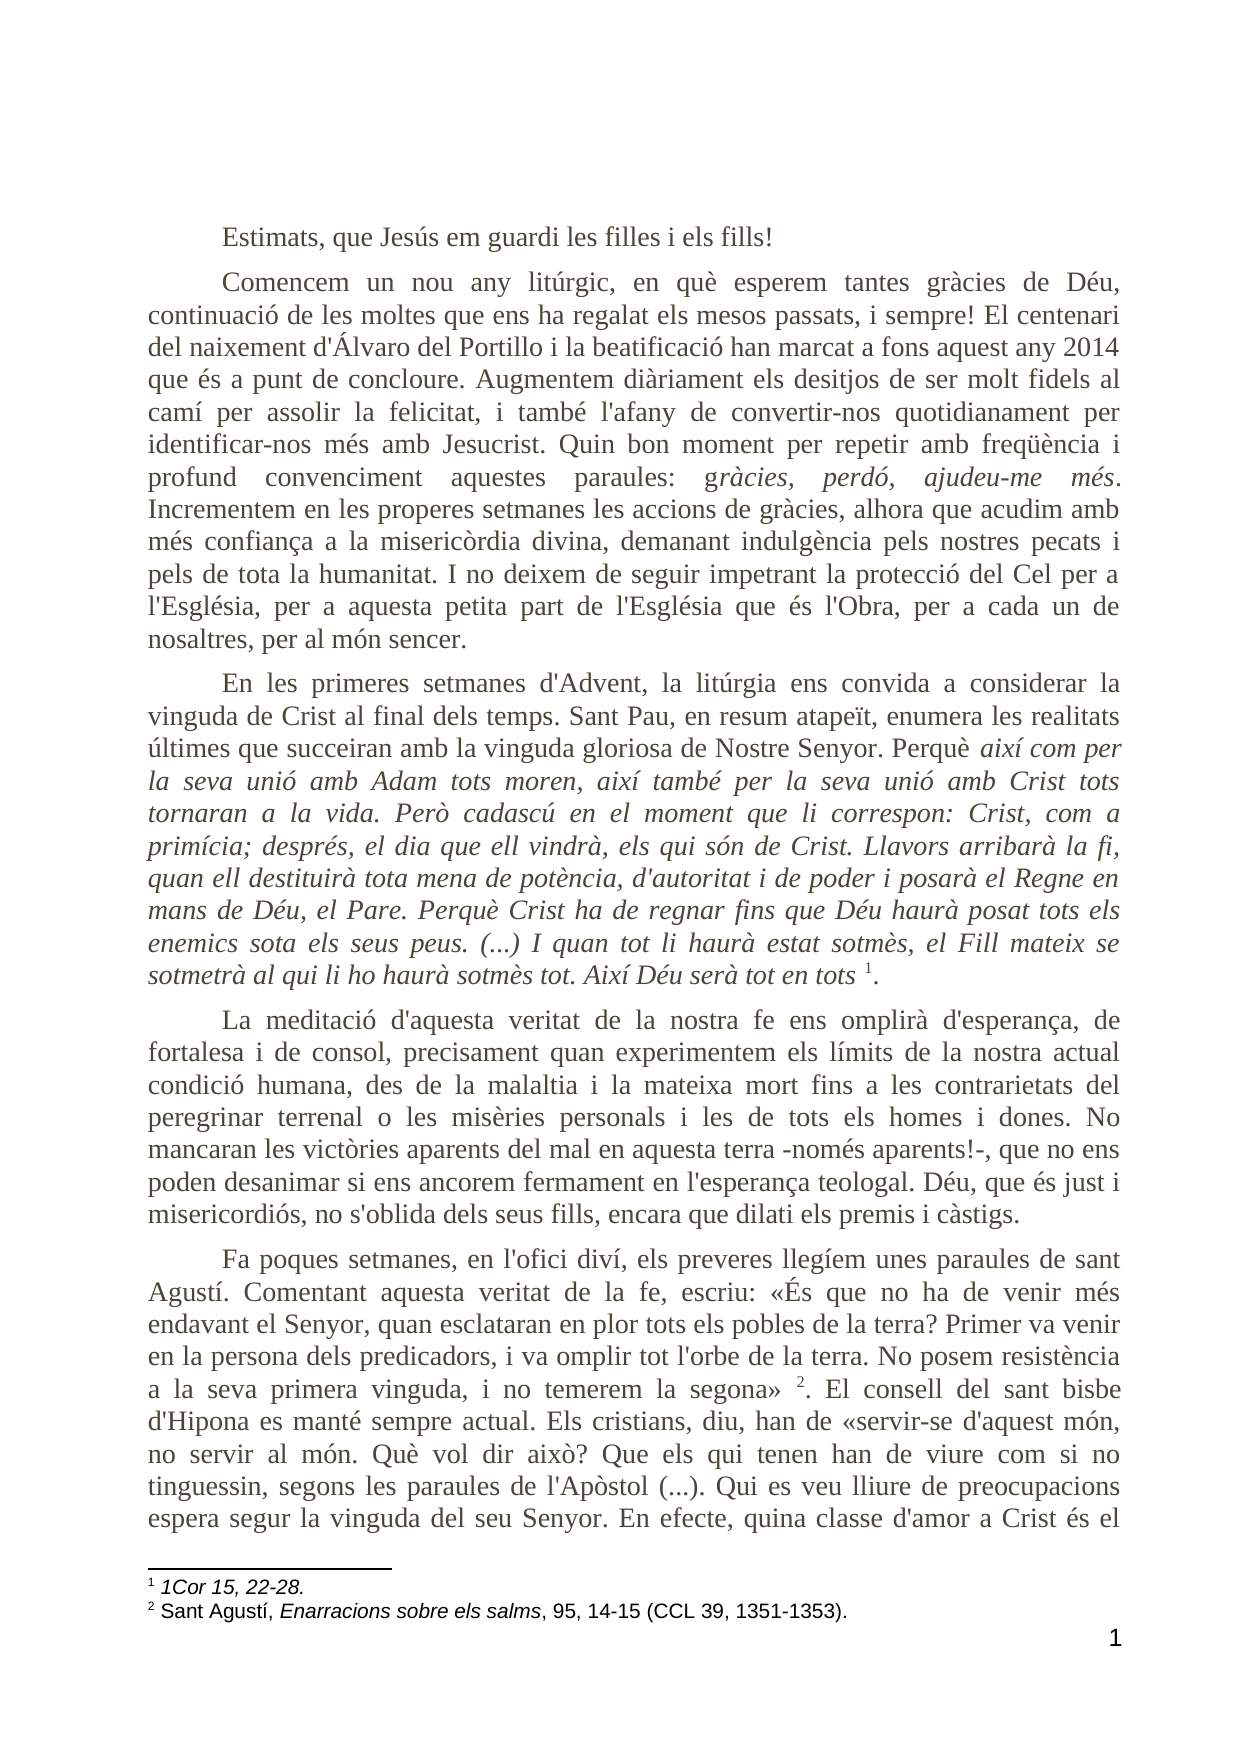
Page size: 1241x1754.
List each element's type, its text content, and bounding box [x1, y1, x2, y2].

text La meditació d'aquesta veritat de la nostra fe ens omplirà d'esperança, de fortalesa i de consol, precisament quan experimentem els límits de la nostra actual condició humana, des de la malaltia i la mateixa mort fins a les contrarietats del peregrinar terrenal o les misèries personals i les de tots els homes i dones. No mancaran les victòries aparents del mal en aquesta terra -només aparents!-, que no ens poden desanimar si ens ancorem fermament en l'esperança teologal. Déu, que és just i misericordiós, no s'oblida dels seus fills, encara que dilati els premis i càstigs. [148, 1003, 1122, 1230]
text Estimats, que Jesús em guardi les filles i els fills! [148, 220, 1122, 253]
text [148, 1242, 1122, 1534]
text Comencem un nou any litúrgic, en què esperem tantes gràcies de Déu, continuació de les moltes que ens ha regalat els mesos passats, i sempre! El centenari del naixement d'Álvaro del Portillo i la beatificació han marcat a fons aquest any 2014 que és a punt de concloure. Augmentem diàriament els desitjos de ser molt fidels al camí per assolir la felicitat, i també l'afany de convertir-nos quotidianament per identificar-nos més amb Jesucrist. Quin bon moment per repetir amb freqüència i profund convenciment aquestes paraules: gràcies, perdó, ajudeu-me més. Incrementem en les properes setmanes les accions de gràcies, alhora que acudim amb més confiança a la misericòrdia divina, demanant indulgència pels nostres pecats i pels de tota la humanitat. I no deixem de seguir impetrant la protecció del Cel per a l'Església, per a aquesta petita part de l'Església que és l'Obra, per a cada un de nosaltres, per al món sencer. [148, 265, 1122, 654]
text En les primeres setmanes d'Advent, la litúrgia ens convida a considerar la vinguda de Crist al final dels temps. Sant Pau, en resum atapeït, enumera les realitats últimes que succeiran amb la vinguda gloriosa de Nostre Senyor. Perquè així com per la seva unió amb Adam tots moren, així també per la seva unió amb Crist tots tornaran a la vida. Però cadascú en el moment que li correspon: Crist, com a primícia; després, el dia que ell vindrà, els qui són de Crist. Llavors arribarà la fi, quan ell destituirà tota mena de potència, d'autoritat i de poder i posarà el Regne en mans de Déu, el Pare. Perquè Crist ha de regnar fins que Déu haurà posat tots els enemics sota els seus peus. (...) I quan tot li haurà estat sotmès, el Fill mateix se sotmetrà al qui li ho haurà sotmès tot. Així Déu serà tot en tots . [148, 667, 1122, 991]
